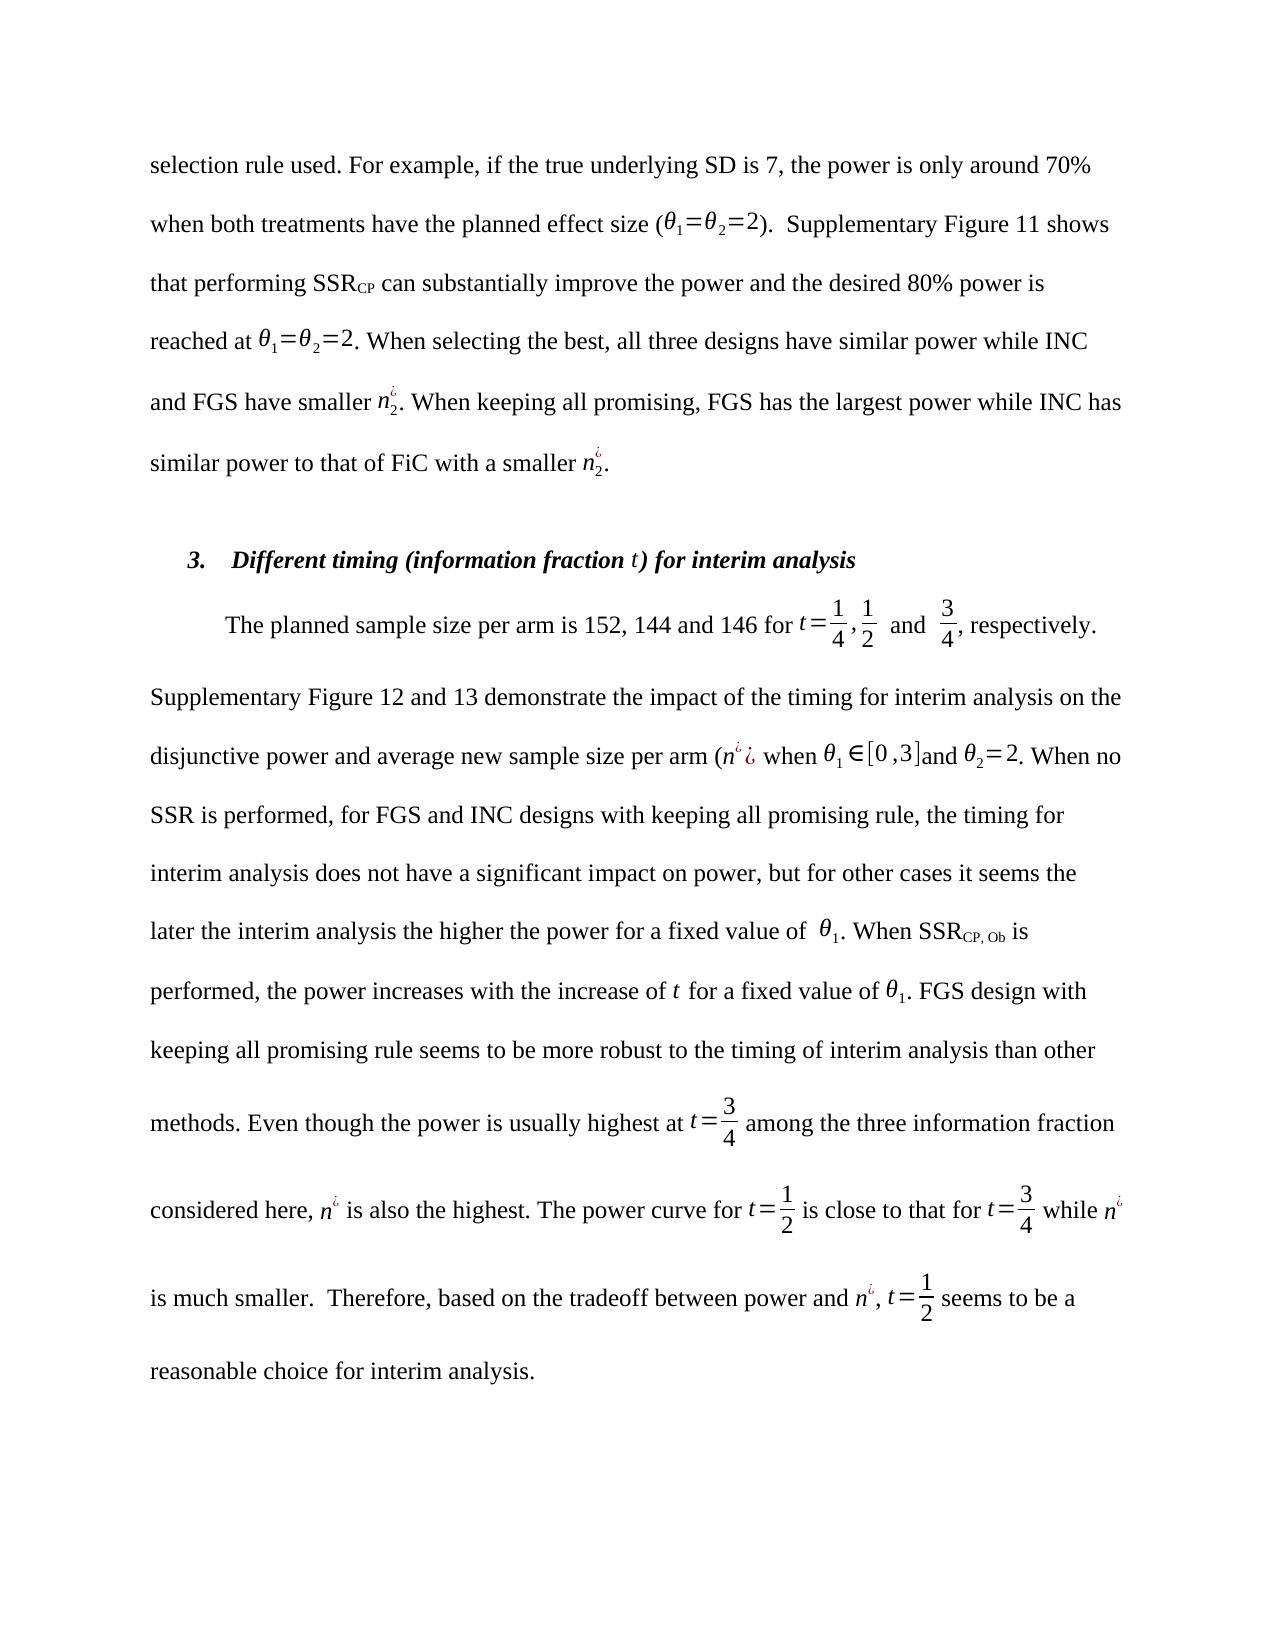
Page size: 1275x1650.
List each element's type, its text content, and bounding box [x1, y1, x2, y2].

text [150, 150, 1125, 479]
subtitle Different timing (information fraction ) for interim analysis [187, 545, 1066, 574]
text The planned sample size per arm is 152, 144 and 146 for and , respectively. Supplementary Figure 12 and 13 demonstrate the impact of the timing for interim analysis on the disjunctive power and average new sample size per arm ( when and . When no SSR is performed, for FGS and INC designs with keeping all promising rule, the timing for interim analysis does not have a significant impact on power, but for other cases it seems the later the interim analysis the higher the power for a fixed value of . When SSRCP, Ob is performed, the power increases with the increase of for a fixed value of . FGS design with keeping all promising rule seems to be more robust to the timing of interim analysis than other methods. Even though the power is usually highest at among the three information fraction considered here, is also the highest. The power curve for is close to that for while is much smaller. Therefore, based on the tradeoff between power and , seems to be a reasonable choice for interim analysis. [150, 595, 1125, 1385]
